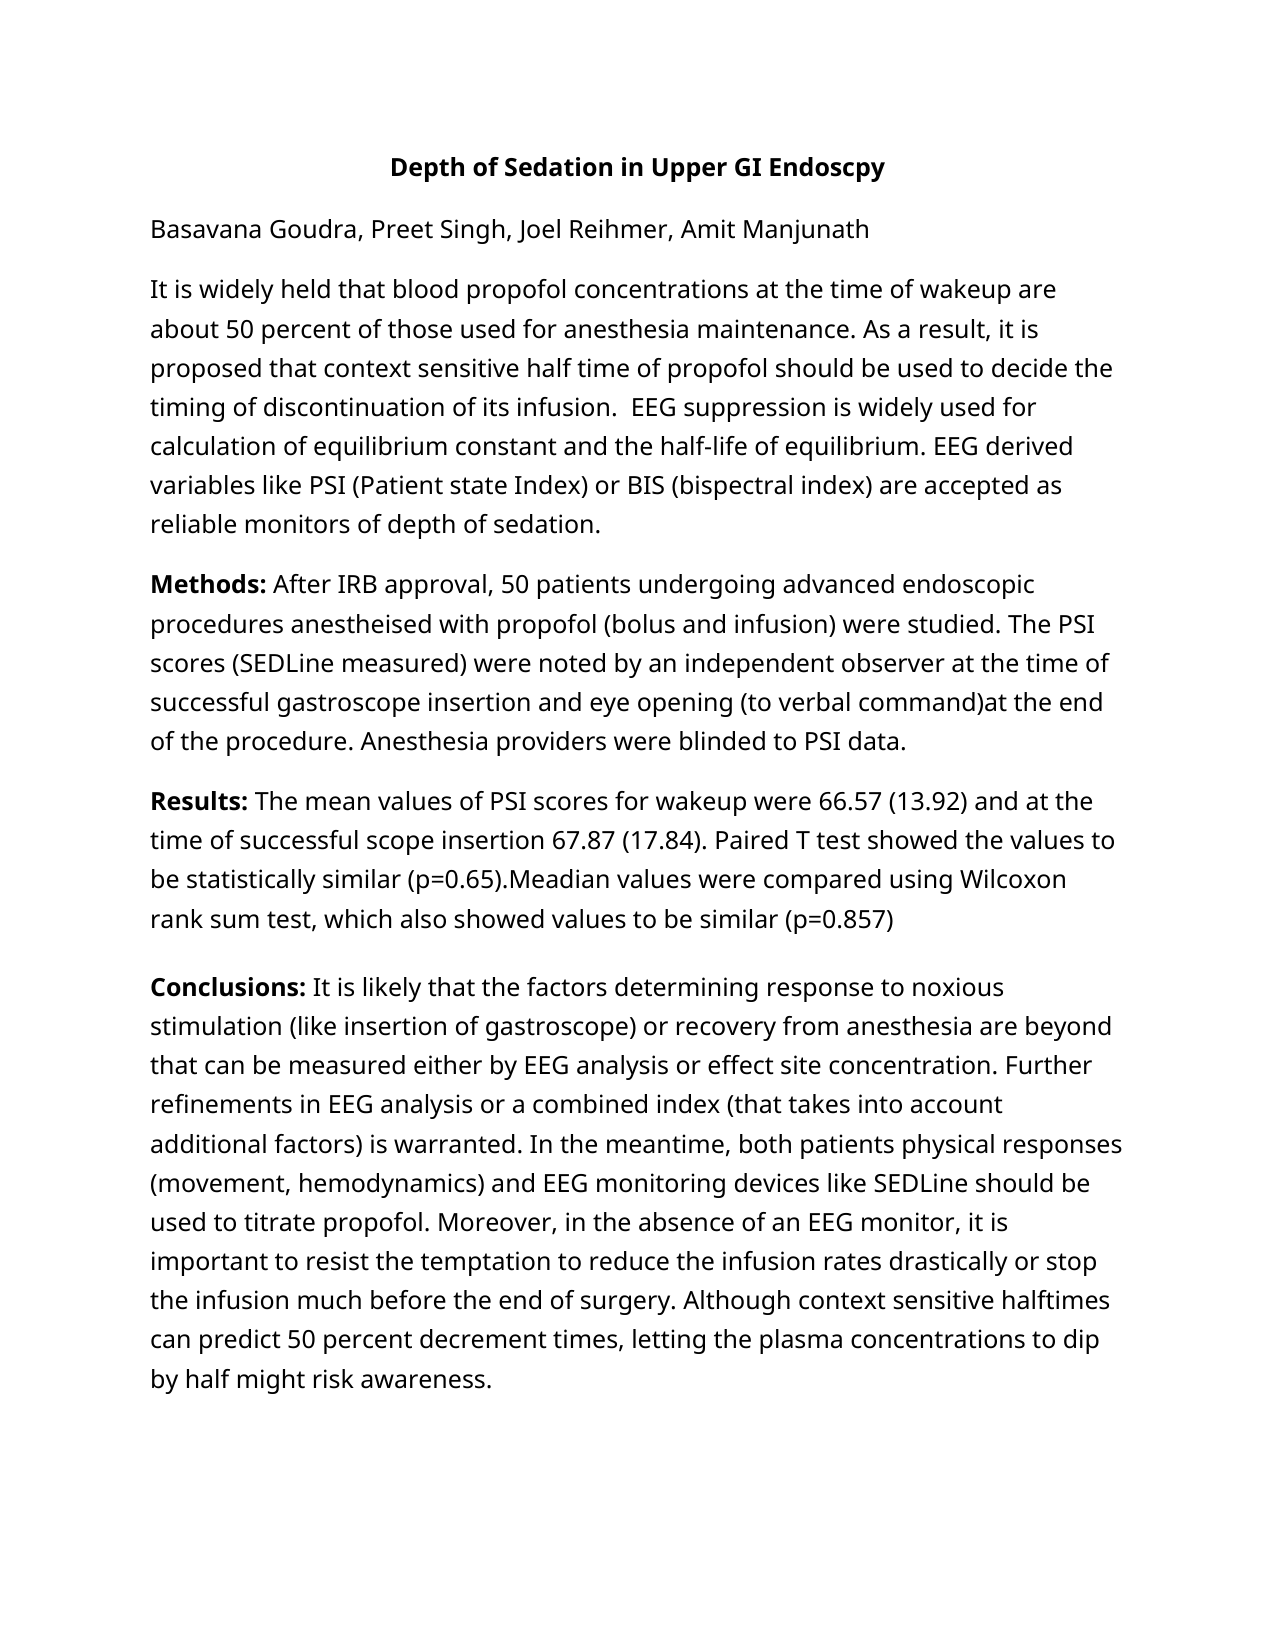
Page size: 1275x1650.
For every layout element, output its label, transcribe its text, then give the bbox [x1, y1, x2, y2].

text Conclusions: It is likely that the factors determining response to noxious stimulation (like insertion of gastroscope) or recovery from anesthesia are beyond that can be measured either by EEG analysis or effect site concentration. Further refinements in EEG analysis or a combined index (that takes into account additional factors) is warranted. In the meantime, both patients physical responses (movement, hemodynamics) and EEG monitoring devices like SEDLine should be used to titrate propofol. Moreover, in the absence of an EEG monitor, it is important to resist the temptation to reduce the infusion rates drastically or stop the infusion much before the end of surgery. Although context sensitive halftimes can predict 50 percent decrement times, letting the plasma concentrations to dip by half might risk awareness. [150, 969, 1125, 1395]
text Depth of Sedation in Upper GI Endoscpy [150, 150, 1125, 212]
text Basavana Goudra, Preet Singh, Joel Reihmer, Amit Manjunath [150, 212, 1125, 246]
text Methods: After IRB approval, 50 patients undergoing advanced endoscopic procedures anestheised with propofol (bolus and infusion) were studied. The PSI scores (SEDLine measured) were noted by an independent observer at the time of successful gastroscope insertion and eye opening (to verbal command)at the end of the procedure. Anesthesia providers were blinded to PSI data. [150, 567, 1125, 758]
text It is widely held that blood propofol concentrations at the time of wakeup are about 50 percent of those used for anesthesia maintenance. As a result, it is proposed that context sensitive half time of propofol should be used to decide the timing of discontinuation of its infusion. EEG suppression is widely used for calculation of equilibrium constant and the half-life of equilibrium. EEG derived variables like PSI (Patient state Index) or BIS (bispectral index) are accepted as reliable monitors of depth of sedation. [150, 272, 1125, 541]
text Results: The mean values of PSI scores for wakeup were 66.57 (13.92) and at the time of successful scope insertion 67.87 (17.84). Paired T test showed the values to be statistically similar (p=0.65).Meadian values were compared using Wilcoxon rank sum test, which also showed values to be similar (p=0.857) [150, 784, 1125, 935]
